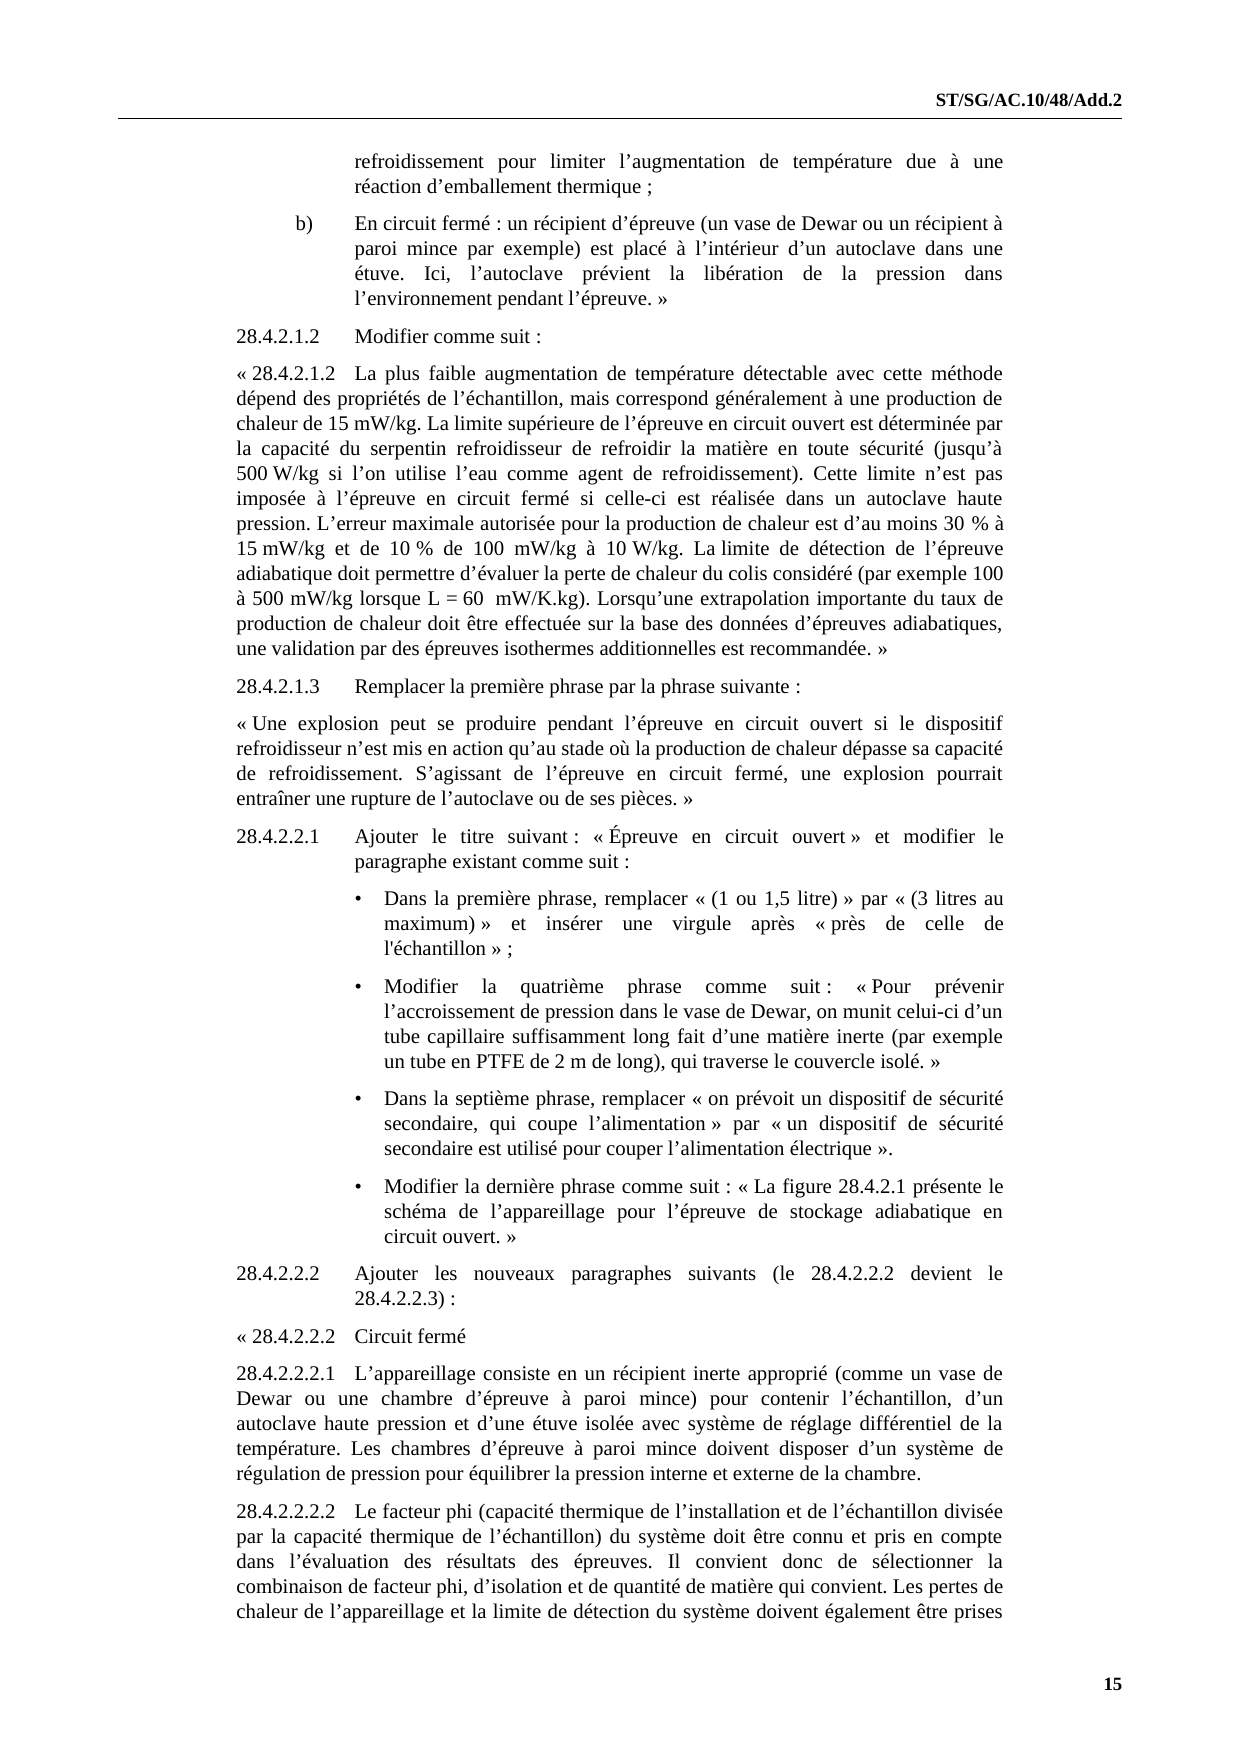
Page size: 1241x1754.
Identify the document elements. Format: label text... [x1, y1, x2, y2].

text « 28.4.2.1.2 La plus faible augmentation de température détectable avec cette méthode dépend des propriétés de l’échantillon, mais correspond généralement à une production de chaleur de 15 mW/kg. La limite supérieure de l’épreuve en circuit ouvert est déterminée par la capacité du serpentin refroidisseur de refroidir la matière en toute sécurité (jusqu’à 500 W/kg si l’on utilise l’eau comme agent de refroidissement). Cette limite n’est pas imposée à l’épreuve en circuit fermé si celle-ci est réalisée dans un autoclave haute pression. L’erreur maximale autorisée pour la production de chaleur est d’au moins 30 % à 15 mW/kg et de 10 % de 100 mW/kg à 10 W/kg. La limite de détection de l’épreuve adiabatique doit permettre d’évaluer la perte de chaleur du colis considéré (par exemple 100 à 500 mW/kg lorsque L = 60 mW/K.kg). Lorsqu’une extrapolation importante du taux de production de chaleur doit être effectuée sur la base des données d’épreuves adiabatiques, une validation par des épreuves isothermes additionnelles est recommandée. » [236, 360, 1004, 660]
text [295, 148, 1004, 198]
text b) En circuit fermé : un récipient d’épreuve (un vase de Dewar ou un récipient à paroi mince par exemple) est placé à l’intérieur d’un autoclave dans une étuve. Ici, l’autoclave prévient la libération de la pression dans l’environnement pendant l’épreuve. » [295, 210, 1004, 310]
text 28.4.2.2.2.1 L’appareillage consiste en un récipient inerte approprié (comme un vase de Dewar ou une chambre d’épreuve à paroi mince) pour contenir l’échantillon, d’un autoclave haute pression et d’une étuve isolée avec système de réglage différentiel de la température. Les chambres d’épreuve à paroi mince doivent disposer d’un système de régulation de pression pour équilibrer la pression interne et externe de la chambre. [236, 1360, 1004, 1485]
text 28.4.2.2.1 Ajouter le titre suivant : « Épreuve en circuit ouvert » et modifier le paragraphe existant comme suit : [236, 823, 1004, 873]
list Dans la septième phrase, remplacer « on prévoit un dispositif de sécurité secondaire, qui coupe l’alimentation » par « un dispositif de sécurité secondaire est utilisé pour couper l’alimentation électrique ». [354, 1085, 1004, 1160]
list Dans la première phrase, remplacer « (1 ou 1,5 litre) » par « (3 litres au maximum) » et insérer une virgule après « près de celle de l'échantillon » ; [354, 885, 1004, 960]
text 28.4.2.2.2 Ajouter les nouveaux paragraphes suivants (le 28.4.2.2.2 devient le 28.4.2.2.3) : [236, 1260, 1004, 1310]
list Modifier la quatrième phrase comme suit : « Pour prévenir l’accroissement de pression dans le vase de Dewar, on munit celui-ci d’un tube capillaire suffisamment long fait d’une matière inerte (par exemple un tube en PTFE de 2 m de long), qui traverse le couvercle isolé. » [354, 973, 1004, 1073]
list Modifier la dernière phrase comme suit : « La figure 28.4.2.1 présente le schéma de l’appareillage pour l’épreuve de stockage adiabatique en circuit ouvert. » [354, 1173, 1004, 1248]
text « 28.4.2.2.2 Circuit fermé [236, 1323, 1004, 1348]
text 28.4.2.1.3 Remplacer la première phrase par la phrase suivante : [236, 673, 1004, 698]
text « Une explosion peut se produire pendant l’épreuve en circuit ouvert si le dispositif refroidisseur n’est mis en action qu’au stade où la production de chaleur dépasse sa capacité de refroidissement. S’agissant de l’épreuve en circuit fermé, une explosion pourrait entraîner une rupture de l’autoclave ou de ses pièces. » [236, 710, 1004, 810]
text 28.4.2.1.2 Modifier comme suit : [236, 323, 1004, 348]
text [236, 1498, 1004, 1623]
